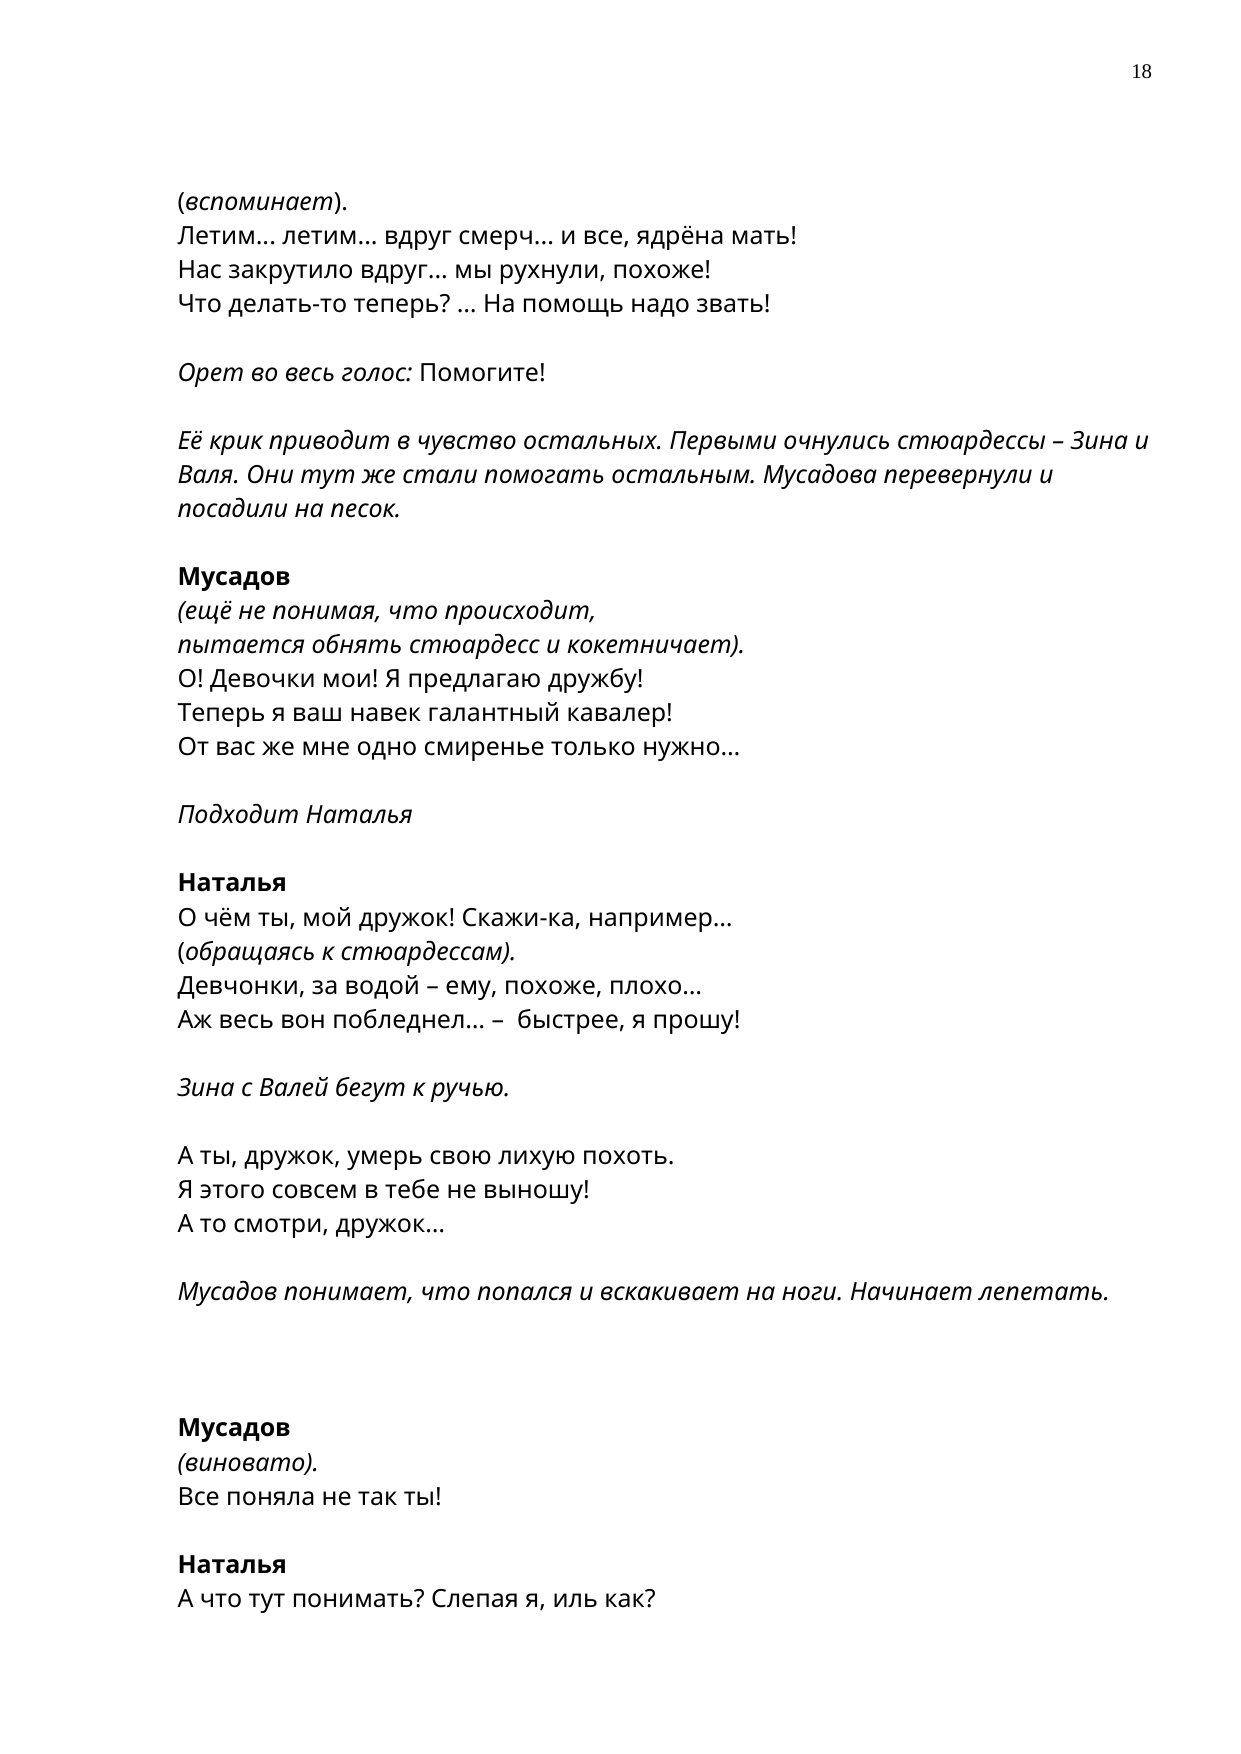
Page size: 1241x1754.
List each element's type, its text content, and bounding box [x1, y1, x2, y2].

text (обращаясь к стюардессам). [177, 933, 1152, 967]
text Орет во весь голос: Помогите! [177, 354, 1152, 388]
text (виновато). [177, 1444, 1152, 1478]
text Наталья [177, 865, 1152, 899]
text Аж весь вон побледнел… – быстрее, я прошу! [177, 1001, 1152, 1035]
text Её крик приводит в чувство остальных. Первыми очнулись стюардессы – Зина и Валя. Они тут же стали помогать остальным. Мусадова перевернули и посадили на песок. [177, 422, 1152, 524]
text Девчонки, за водой – ему, похоже, плохо… [177, 967, 1152, 1001]
text Летим... летим... вдруг смерч... и все, ядрёна мать! [177, 218, 1152, 252]
text А что тут понимать? Слепая я, иль как? [177, 1580, 1152, 1614]
text Теперь я ваш навек галантный кавалер! [177, 695, 1152, 729]
text (вспоминает). [177, 184, 1152, 218]
text Нас закрутило вдруг... мы рухнули, похоже! [177, 252, 1152, 286]
text Мусадов [177, 558, 1152, 593]
text Зина с Валей бегут к ручью. [177, 1069, 1152, 1103]
text (ещё не понимая, что происходит, [177, 593, 1152, 627]
text От вас же мне одно смиренье только нужно… [177, 729, 1152, 763]
text Наталья [177, 1546, 1152, 1580]
text Я этого совсем в тебе не выношу! [177, 1172, 1152, 1206]
text Все поняла не так ты! [177, 1478, 1152, 1512]
text А то смотри, дружок… [177, 1206, 1152, 1240]
text Подходит Наталья [177, 797, 1152, 831]
text пытается обнять стюардесс и кокетничает). [177, 627, 1152, 661]
text Мусадов [177, 1410, 1152, 1444]
text А ты, дружок, умерь свою лихую похоть. [177, 1138, 1152, 1172]
text Мусадов понимает, что попался и вскакивает на ноги. Начинает лепетать. [177, 1274, 1152, 1308]
text Что делать-то теперь? … На помощь надо звать! [177, 286, 1152, 320]
text О чём ты, мой дружок! Скажи-ка, например… [177, 899, 1152, 933]
text О! Девочки мои! Я предлагаю дружбу! [177, 661, 1152, 695]
